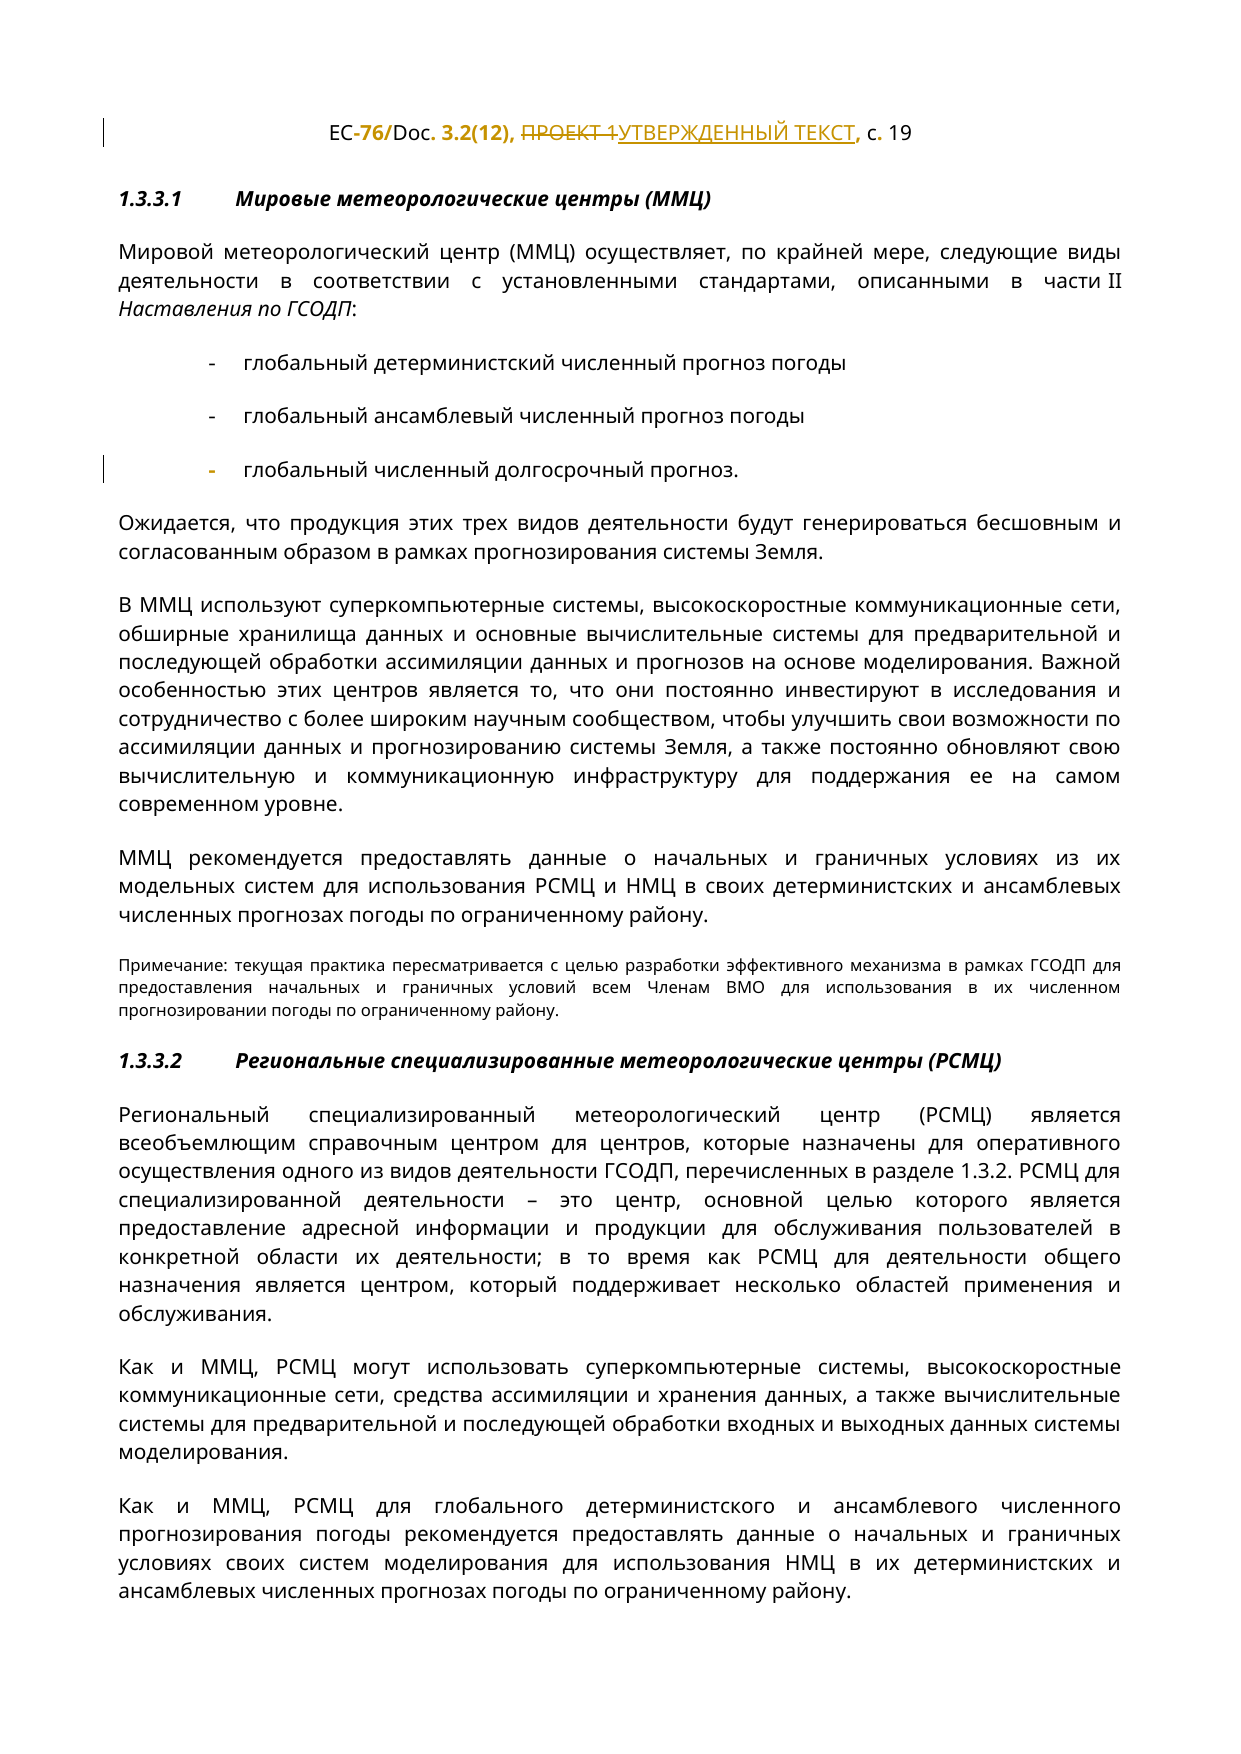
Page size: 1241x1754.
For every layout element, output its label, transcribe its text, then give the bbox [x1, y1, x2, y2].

text 1.3.3.1 Мировые метеорологические центры (ММЦ) [118, 184, 1122, 212]
text - глобальный ансамблевый численный прогноз погоды [206, 401, 1122, 430]
text Мировой метеорологический центр (ММЦ) осуществляет, по крайней мере, следующие виды деятельности в соответствии с установленными стандартами, описанными в части II Наставления по ГСОДП: [118, 237, 1122, 323]
text ММЦ рекомендуется предоставлять данные о начальных и граничных условиях из их модельных систем для использования РСМЦ и НМЦ в своих детерминистских и ансамблевых численных прогнозах погоды по ограниченному району. [118, 843, 1122, 928]
text В ММЦ используют суперкомпьютерные системы, высокоскоростные коммуникационные сети, обширные хранилища данных и основные вычислительные системы для предварительной и последующей обработки ассимиляции данных и прогнозов на основе моделирования. Важной особенностью этих центров является то, что они постоянно инвестируют в исследования и сотрудничество с более широким научным сообществом, чтобы улучшить свои возможности по ассимиляции данных и прогнозированию системы Земля, а также постоянно обновляют свою вычислительную и коммуникационную инфраструктуру для поддержания ее на самом современном уровне. [118, 590, 1122, 818]
text Как и ММЦ, РСМЦ могут использовать суперкомпьютерные системы, высокоскоростные коммуникационные сети, средства ассимиляции и хранения данных, а также вычислительные системы для предварительной и последующей обработки входных и выходных данных системы моделирования. [118, 1352, 1122, 1466]
text Ожидается, что продукция этих трех видов деятельности будут генерироваться бесшовным и согласованным образом в рамках прогнозирования системы Земля. [118, 508, 1122, 565]
text Примечание: текущая практика пересматривается с целью разработки эффективного механизма в рамках ГСОДП для предоставления начальных и граничных условий всем Членам ВМО для использования в их численном прогнозировании погоды по ограниченному району. [118, 953, 1122, 1021]
text - глобальный детерминистский численный прогноз погоды [206, 348, 1122, 376]
text - глобальный численный долгосрочный прогноз. [206, 455, 1122, 483]
text 1.3.3.2 Региональные специализированные метеорологические центры (РСМЦ) [118, 1046, 1122, 1075]
text Региональный специализированный метеорологический центр (РСМЦ) является всеобъемлющим справочным центром для центров, которые назначены для оперативного осуществления одного из видов деятельности ГСОДП, перечисленных в разделе 1.3.2. РСМЦ для специализированной деятельности – это центр, основной целью которого является предоставление адресной информации и продукции для обслуживания пользователей в конкретной области их деятельности; в то время как РСМЦ для деятельности общего назначения является центром, который поддерживает несколько областей применения и обслуживания. [118, 1100, 1122, 1327]
text Как и ММЦ, РСМЦ для глобального детерминистского и ансамблевого численного прогнозирования погоды рекомендуется предоставлять данные о начальных и граничных условиях своих систем моделирования для использования НМЦ в их детерминистских и ансамблевых численных прогнозах погоды по ограниченному району. [118, 1491, 1122, 1605]
